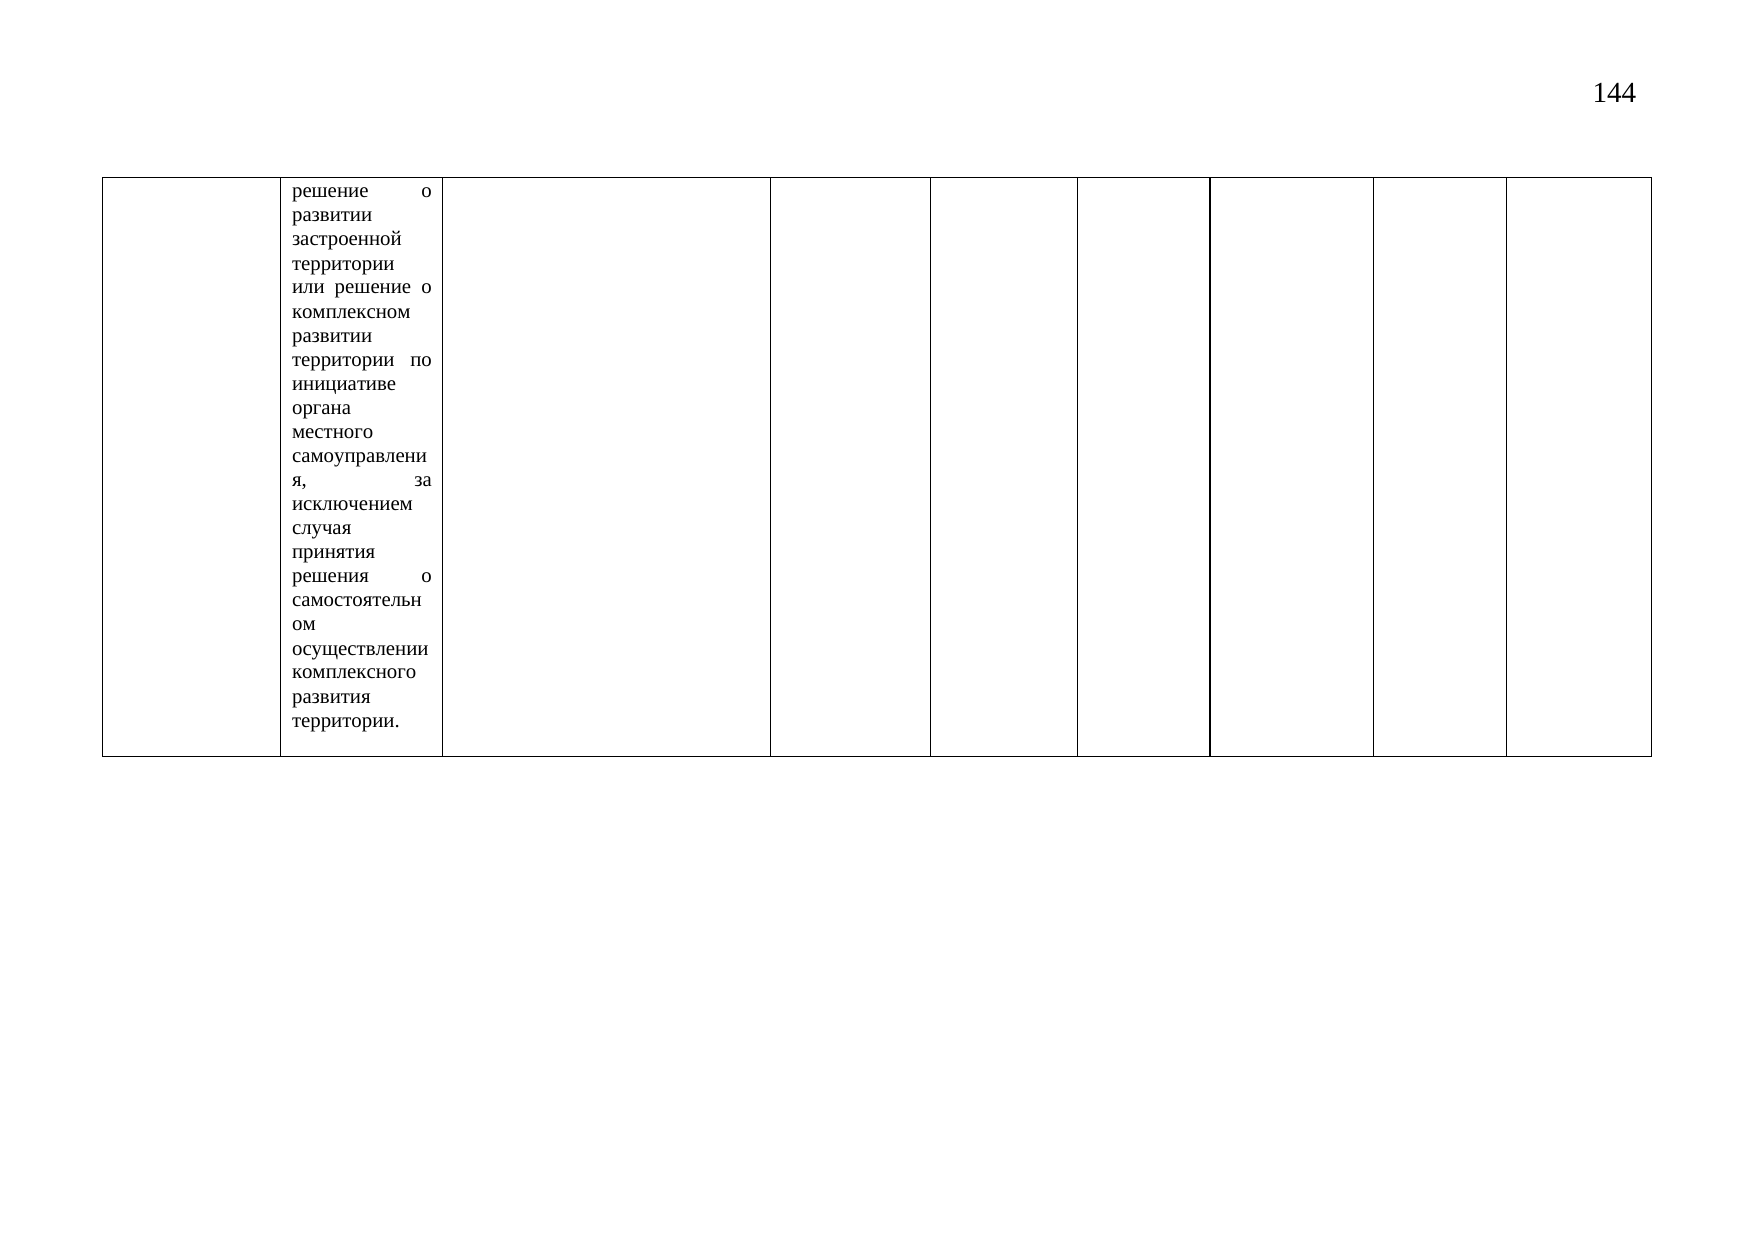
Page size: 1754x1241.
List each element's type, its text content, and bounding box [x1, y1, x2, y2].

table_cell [1211, 178, 1373, 756]
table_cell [771, 178, 930, 756]
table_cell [443, 178, 770, 756]
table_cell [1507, 178, 1651, 756]
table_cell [1374, 178, 1506, 756]
table_cell - [1078, 178, 1209, 756]
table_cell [931, 178, 1077, 756]
table_cell [103, 178, 280, 756]
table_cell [281, 178, 442, 756]
